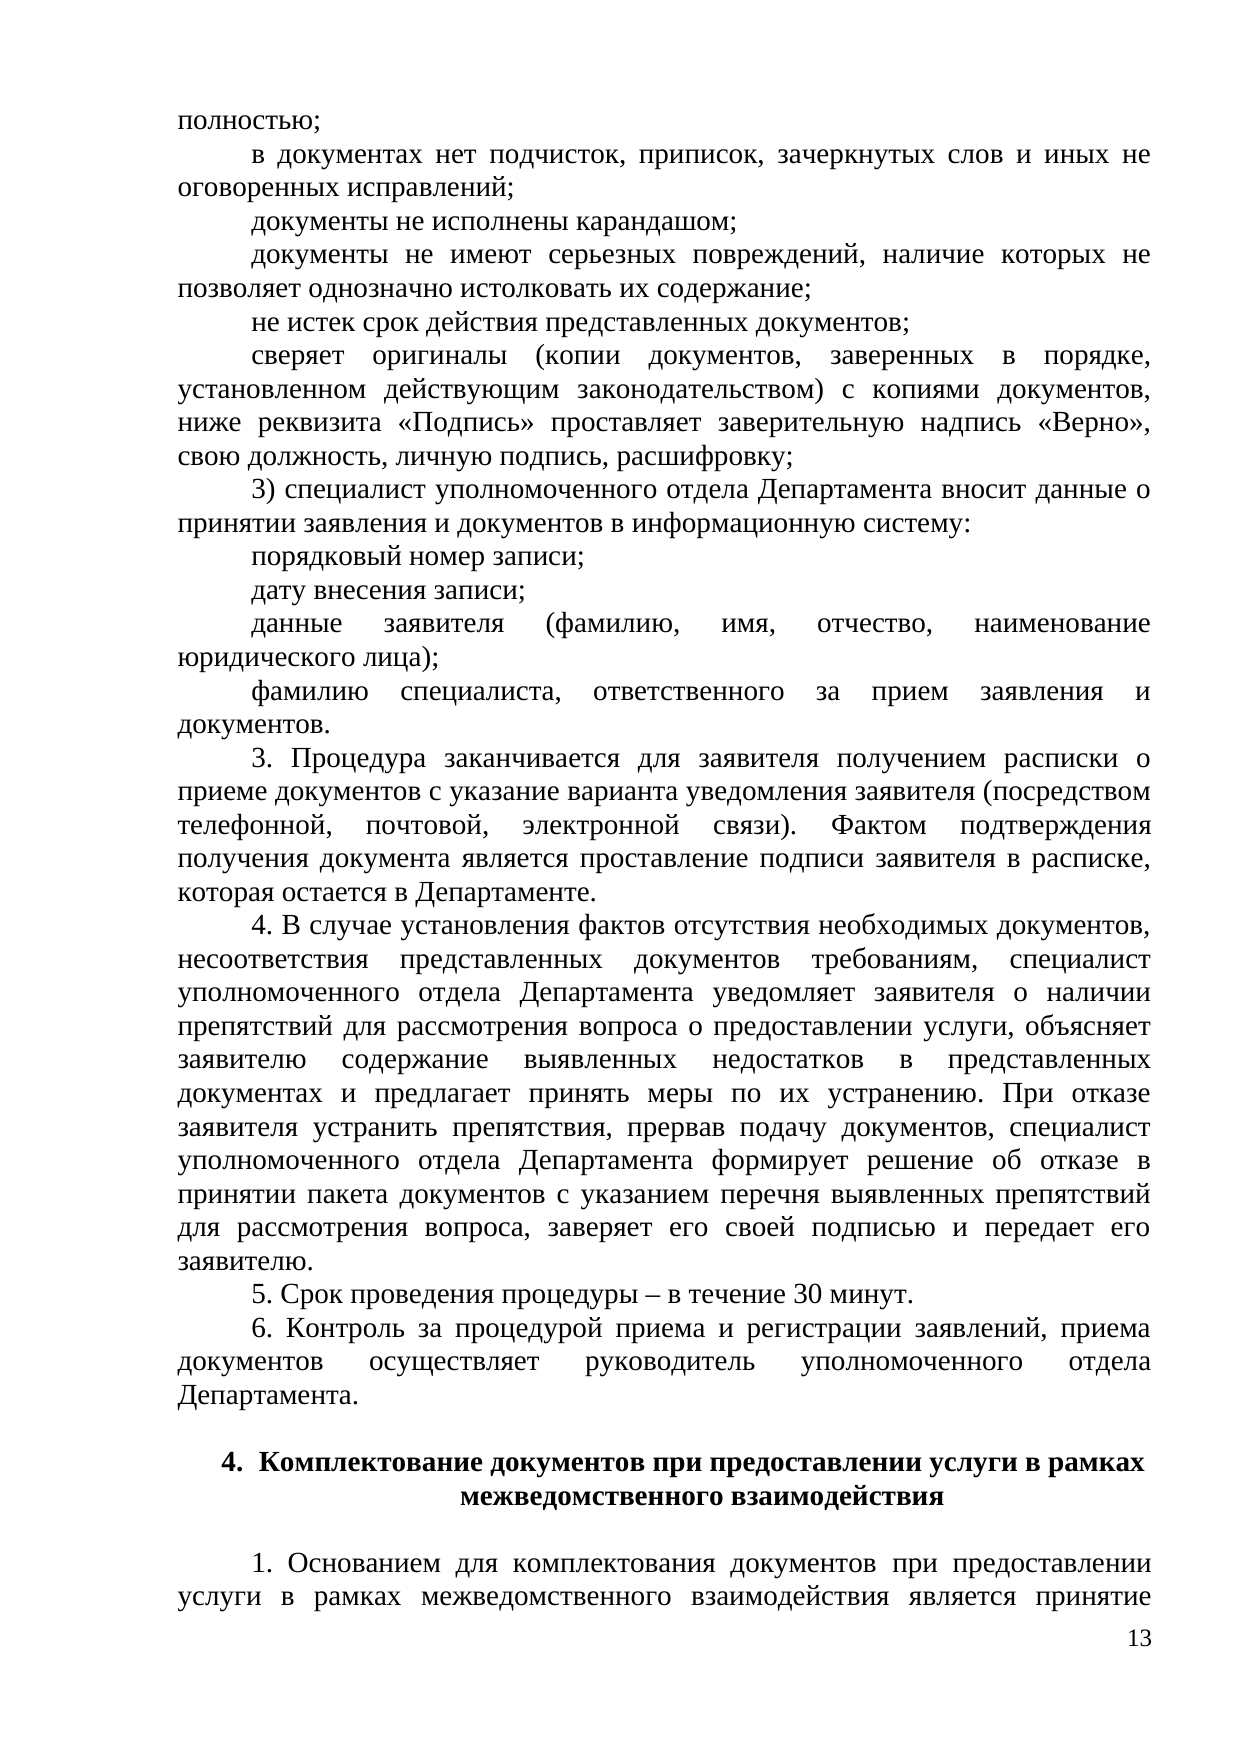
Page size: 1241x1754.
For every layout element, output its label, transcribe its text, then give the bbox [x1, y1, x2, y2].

text документы не имеют серьезных повреждений, наличие которых не позволяет однозначно истолковать их содержание; [177, 237, 1152, 304]
text 4. В случае установления фактов отсутствия необходимых документов, несоответствия представленных документов требованиям, специалист уполномоченного отдела Департамента уведомляет заявителя о наличии препятствий для рассмотрения вопроса о предоставлении услуги, объясняет заявителю содержание выявленных недостатков в представленных документах и предлагает принять меры по их устранению. При отказе заявителя устранить препятствия, прервав подачу документов, специалист уполномоченного отдела Департамента формирует решение об отказе в принятии пакета документов с указанием перечня выявленных препятствий для рассмотрения вопроса, заверяет его своей подписью и передает его заявителю. [177, 907, 1152, 1276]
text сверяет оригиналы (копии документов, заверенных в порядке, установленном действующим законодательством) с копиями документов, ниже реквизита «Подпись» проставляет заверительную надпись «Верно», свою должность, личную подпись, расшифровку; [177, 337, 1152, 471]
text фамилию специалиста, ответственного за прием заявления и документов. [177, 673, 1152, 740]
text порядковый номер записи; [177, 538, 1152, 572]
text 6. Контроль за процедурой приема и регистрации заявлений, приема документов осуществляет руководитель уполномоченного отдела Департамента. [177, 1310, 1152, 1411]
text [177, 1545, 1152, 1612]
text 3. Процедура заканчивается для заявителя получением расписки о приеме документов с указание варианта уведомления заявителя (посредством телефонной, почтовой, электронной связи). Фактом подтверждения получения документа является проставление подписи заявителя в расписке, которая остается в Департаменте. [177, 740, 1152, 907]
text не истек срок действия представленных документов; [177, 304, 1152, 337]
text 3) специалист уполномоченного отдела Департамента вносит данные о принятии заявления и документов в информационную систему: [177, 471, 1152, 538]
text данные заявителя (фамилию, имя, отчество, наименование юридического лица); [177, 606, 1152, 673]
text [177, 102, 1152, 136]
text 5. Срок проведения процедуры – в течение 30 минут. [177, 1276, 1152, 1310]
text дату внесения записи; [177, 572, 1152, 606]
text в документах нет подчисток, приписок, зачеркнутых слов и иных не оговоренных исправлений; [177, 136, 1152, 203]
list Комплектование документов при предоставлении услуги в рамках межведомственного взаимодействия [215, 1444, 1152, 1511]
text документы не исполнены карандашом; [177, 203, 1152, 237]
